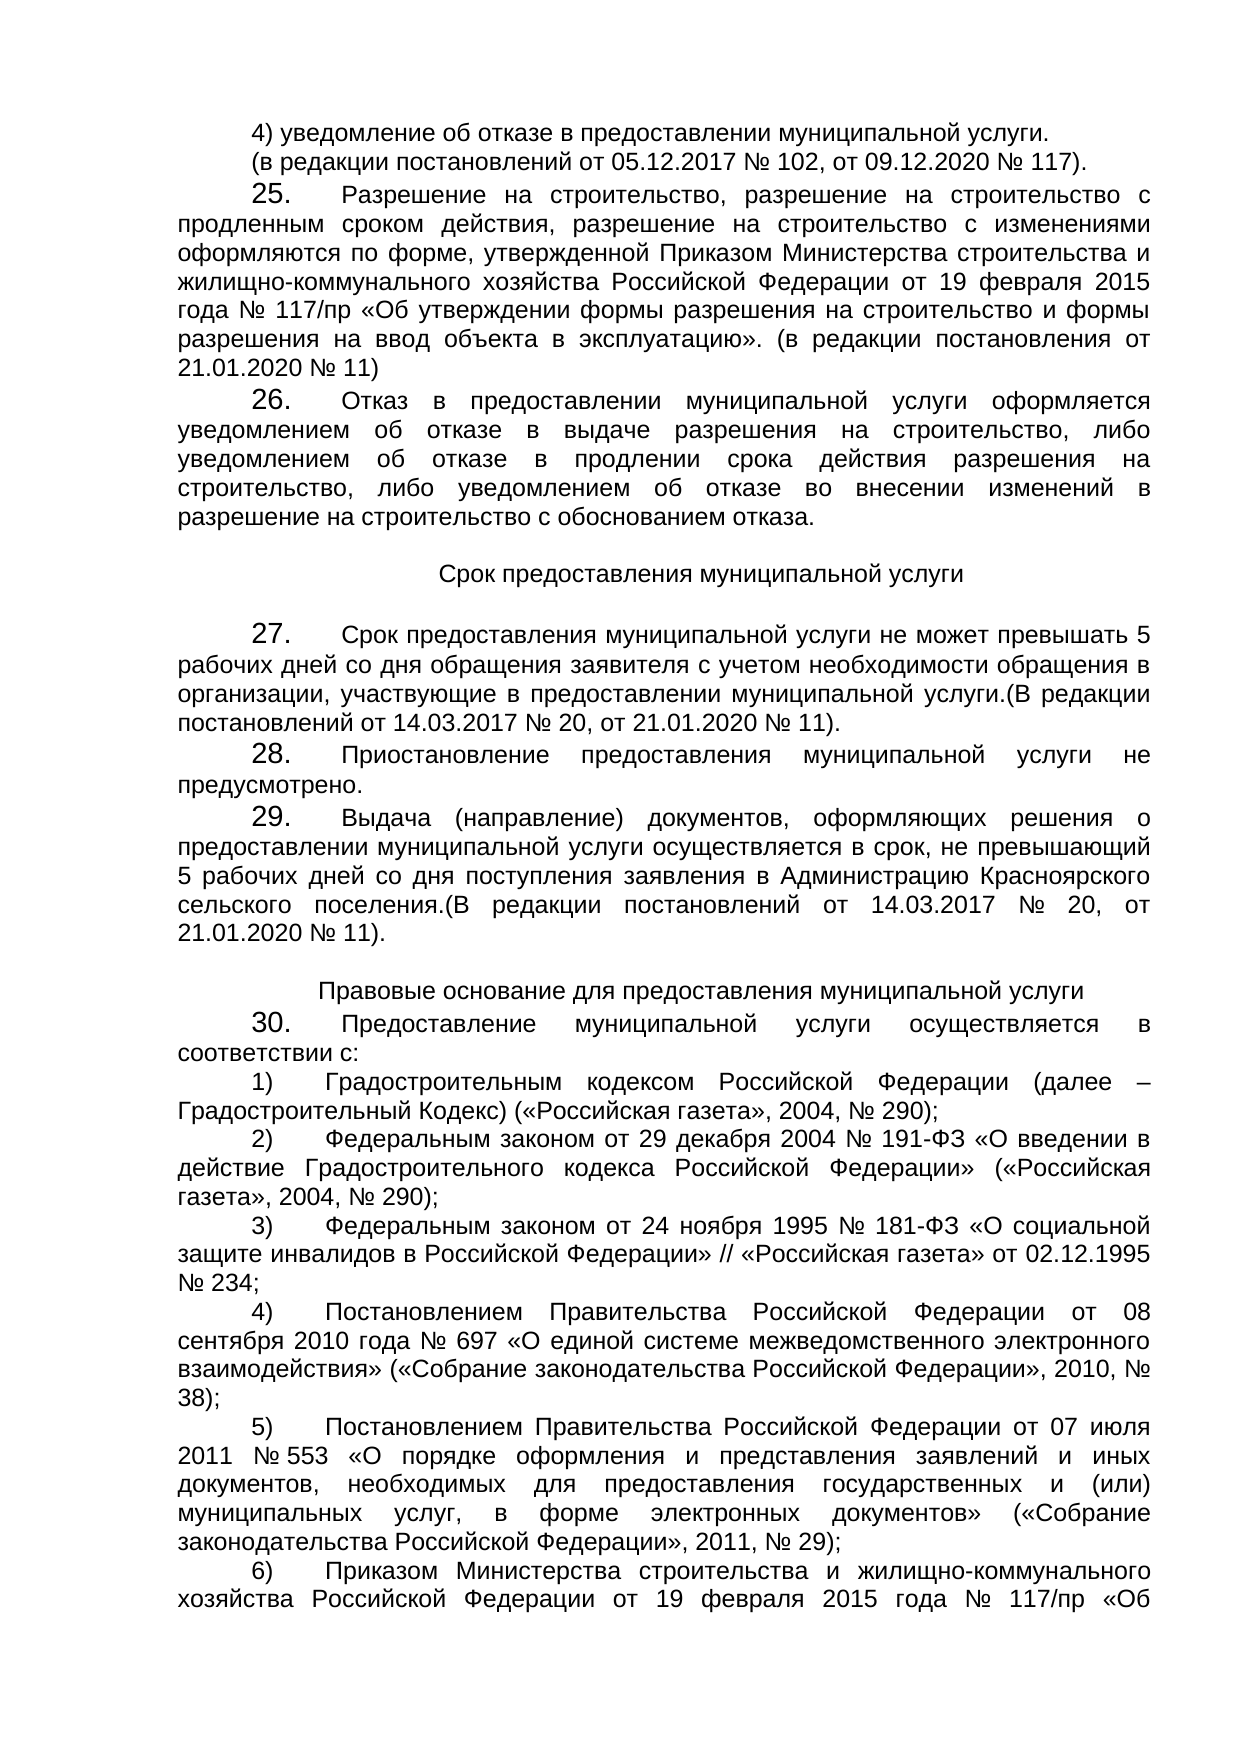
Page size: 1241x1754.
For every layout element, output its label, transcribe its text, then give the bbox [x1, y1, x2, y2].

list Предоставление муниципальной услуги осуществляется в соответствии с: [177, 1004, 1152, 1067]
list Постановлением Правительства Российской Федерации от 07 июля 2011 № 553 «О порядке оформления и представления заявлений и иных документов, необходимых для предоставления государственных и (или) муниципальных услуг, в форме электронных документов» («Собрание законодательства Российской Федерации», 2011, № 29); [177, 1412, 1152, 1556]
list Отказ в предоставлении муниципальной услуги оформляется уведомлением об отказе в выдаче разрешения на строительство, либо уведомлением об отказе в продлении срока действия разрешения на строительство, либо уведомлением об отказе во внесении изменений в разрешение на строительство с обоснованием отказа. [177, 382, 1152, 530]
list Приостановление предоставления муниципальной услуги не предусмотрено. [177, 736, 1152, 798]
list Срок предоставления муниципальной услуги не может превышать 5 рабочих дней со дня обращения заявителя с учетом необходимости обращения в организации, участвующие в предоставлении муниципальной услуги.(В редакции постановлений от 14.03.2017 № 20, от 21.01.2020 № 11). [177, 616, 1152, 736]
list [177, 1556, 1152, 1613]
list Разрешение на строительство, разрешение на строительство с продленным сроком действия, разрешение на строительство с изменениями оформляются по форме, утвержденной Приказом Министерства строительства и жилищно-коммунального хозяйства Российской Федерации от 19 февраля 2015 года № 117/пр «Об утверждении формы разрешения на строительство и формы разрешения на ввод объекта в эксплуатацию». (в редакции постановления от 21.01.2020 № 11) [177, 176, 1152, 382]
text Срок предоставления муниципальной услуги [177, 559, 1152, 588]
list Постановлением Правительства Российской Федерации от 08 сентября 2010 года № 697 «О единой системе межведомственного электронного взаимодействия» («Собрание законодательства Российской Федерации», 2010, № 38); [177, 1297, 1152, 1412]
list Градостроительным кодексом Российской Федерации (далее – Градостроительный Кодекс) («Российская газета», 2004, № 290); [177, 1067, 1152, 1124]
list Федеральным законом от 29 декабря 2004 № 191-ФЗ «О введении в действие Градостроительного кодекса Российской Федерации» («Российская газета», 2004, № 290); [177, 1124, 1152, 1211]
text (в редакции постановлений от 05.12.2017 № 102, от 09.12.2020 № 117). [177, 147, 1152, 176]
list Федеральным законом от 24 ноября 1995 № 181-ФЗ «О социальной защите инвалидов в Российской Федерации» // «Российская газета» от 02.12.1995 № 234; [177, 1211, 1152, 1297]
list Выдача (направление) документов, оформляющих решения о предоставлении муниципальной услуги осуществляется в срок, не превышающий 5 рабочих дней со дня поступления заявления в Администрацию Красноярского сельского поселения.(В редакции постановлений от 14.03.2017 № 20, от 21.01.2020 № 11). [177, 798, 1152, 947]
text 4) уведомление об отказе в предоставлении муниципальной услуги. [177, 118, 1152, 147]
text Правовые основание для предоставления муниципальной услуги [177, 976, 1152, 1004]
